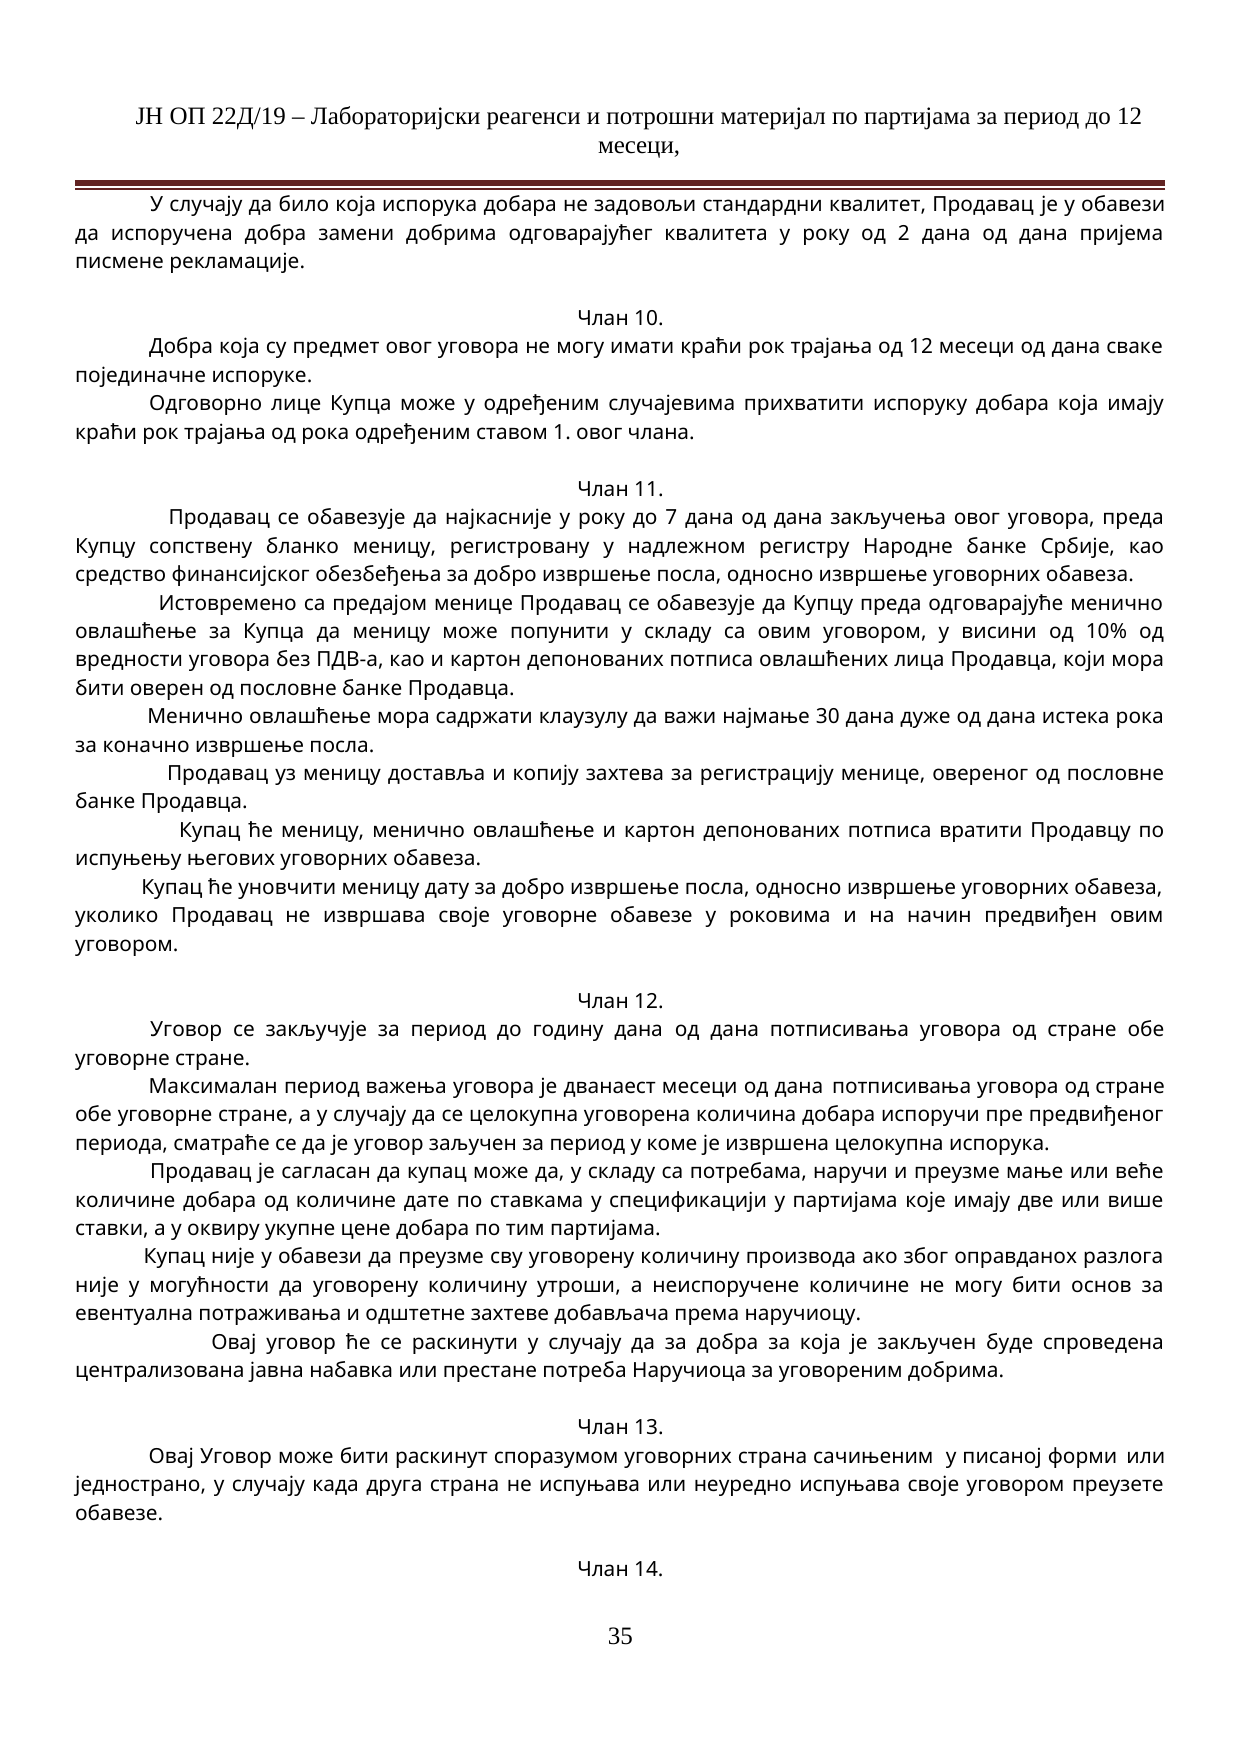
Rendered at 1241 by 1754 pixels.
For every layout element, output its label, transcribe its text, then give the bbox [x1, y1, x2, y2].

text Уговор се закључује за период до годину дана од дана потписивања уговора од стране обе уговорне стране. [75, 1014, 1165, 1071]
text Члан 10. [75, 303, 1165, 332]
text Менично овлашћење мора садржати клаузулу да важи најмање 30 дана дуже од дана истека рока за коначно извршење посла. [75, 701, 1165, 758]
text Члан 11. [75, 474, 1165, 502]
text Продавац уз меницу доставља и копију захтева за регистрацију менице, овереног од пословне банке Продавца. [75, 758, 1165, 815]
text Продавац је сагласан да купац може да, у складу са потребама, наручи и преузме мање или веће количине добара од количине дате по ставкама у спецификацији у партијама које имају две или више ставки, а у оквиру укупне цене добара по тим партијама. [75, 1156, 1165, 1242]
text Купац ће уновчити меницу дату за добро извршење посла, односно извршење уговорних обавеза, уколико Продавац не извршава своје уговорне обавезе у роковима и на начин предвиђен овим уговором. [75, 872, 1165, 957]
text Продавац се обавезује да најкасније у року до 7 дана од дана закључења овог уговора, преда Купцу сопствену бланко меницу, регистровану у надлежном регистру Народне банке Србије, као средство финансијског обезбеђења за добро извршење посла, односно извршење уговорних обавеза. [75, 502, 1165, 588]
text Купац није у обавези да преузме сву уговорену количину производа ако због оправданох разлога није у могућности да уговорену количину утроши, а неиспоручене количине не могу бити основ за евентуална потраживања и одштетне захтеве добављача према наручиоцу. [75, 1242, 1165, 1327]
text Истовремено са предајом менице Продавац се обавезује да Купцу преда одговарајуће менично овлашћење за Купца да меницу може попунити у складу са овим уговором, у висини од 10% од вредности уговора без ПДВ-а, као и картон депонованих потписа овлашћених лица Продавца, који мора бити оверен од пословне банке Продавца. [75, 588, 1165, 701]
text Члан 14. [75, 1554, 1165, 1583]
text Максималан период важења уговора је дванаест месеци од дана потписивања уговора од стране обе уговорне стране, а у случају да се целокупна уговорена количина добара испоручи пре предвиђеног периода, сматраће се да је уговор заључен за период у коме је извршена целокупна испорука. [75, 1071, 1165, 1156]
text Члан 12. [75, 986, 1165, 1014]
text Члан 13. [75, 1412, 1165, 1441]
text Овај уговор ће се раскинути у случају да за добра за која је закључен буде спроведена централизована јавна набавка или престане потреба Наручиоца за уговореним добрима. [75, 1327, 1165, 1384]
text Купац ће меницу, менично овлашћење и картон депонованих потписа вратити Продавцу по испуњењу његових уговорних обавеза. [75, 815, 1165, 872]
text Овај Уговор може бити раскинут споразумом уговорних страна сачињеним у писаној форми или једнострано, у случају када друга страна не испуњава или неуредно испуњава своје уговором преузете обавезе. [75, 1441, 1165, 1526]
text Одговорно лице Купца може у одређеним случајевима прихватити испоруку добара која имају краћи рок трајања од рока одређеним ставом 1. овог члана. [75, 388, 1165, 445]
text У случају да било која испорука добара не задовољи стандардни квалитет, Продавац је у обавези да испоручена добра замени добрима одговарајућег квалитета у року од 2 дана од дана пријема писмене рекламације. [75, 190, 1165, 275]
text Добра која су предмет овог уговора не могу имати краћи рок трајања од 12 месеци од дана сваке појединачне испоруке. [75, 332, 1165, 388]
